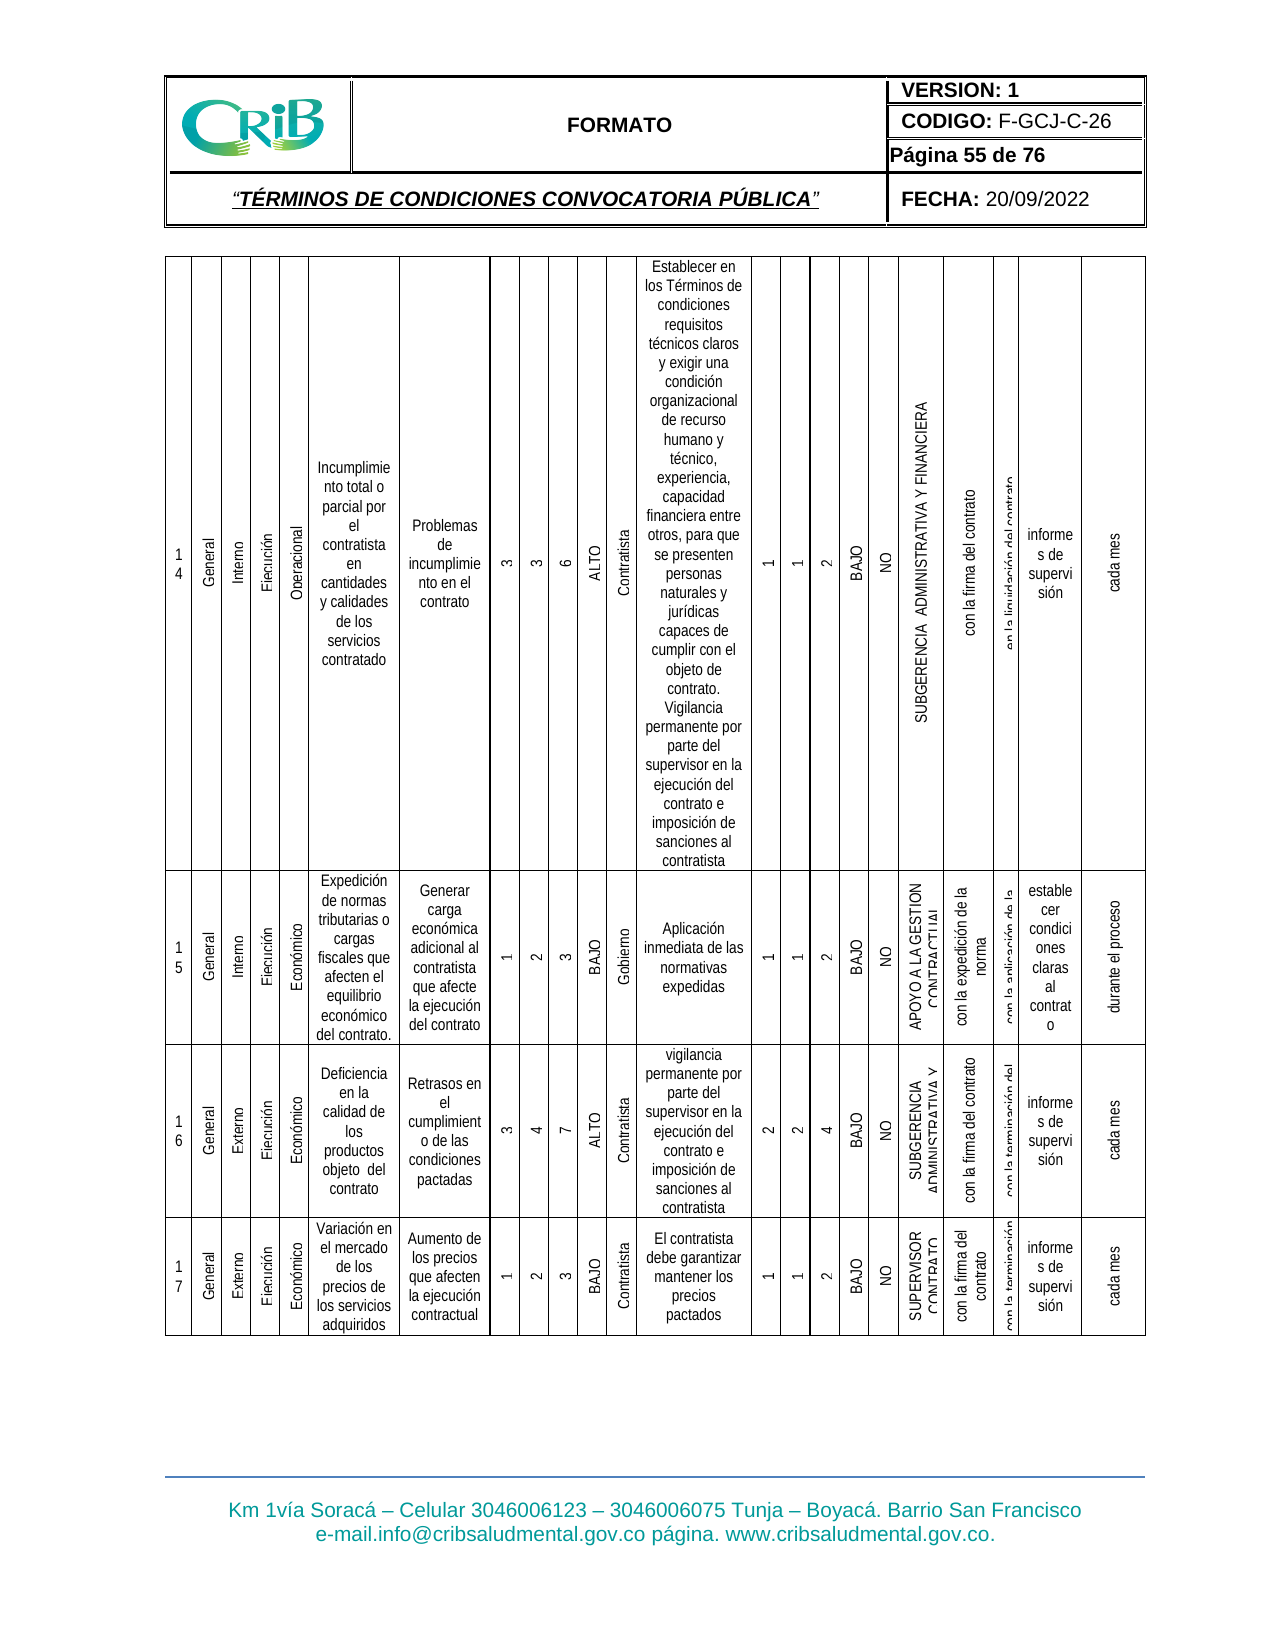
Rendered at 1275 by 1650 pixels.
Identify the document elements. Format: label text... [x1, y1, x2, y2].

table_cell Variación en el mercado de los precios de los servicios adquiridos [309, 1218, 399, 1335]
table_cell Económico [280, 1218, 308, 1335]
table_cell BAJO [840, 871, 868, 1044]
table_cell con la firma del contrato [944, 1045, 993, 1217]
table_cell 3 [549, 871, 577, 1044]
table_cell APOYO A LA GESTION CONTRACTUAL [899, 871, 943, 1044]
table_cell 7 [549, 1045, 577, 1217]
table_cell 2 [811, 257, 839, 870]
table_cell 1 [781, 1218, 809, 1335]
table_cell Económico [280, 871, 308, 1044]
table_cell General [192, 257, 221, 870]
table_cell Operacional [280, 257, 308, 870]
table_cell 17 [166, 1218, 191, 1335]
table_cell Gobierno [607, 871, 636, 1044]
table_cell Ejecución [251, 257, 279, 870]
table_cell establecer condiciones claras al contrato [1019, 871, 1081, 1044]
table_cell ALTO [578, 1045, 606, 1217]
table_cell con la aplicación de la norma [994, 871, 1018, 1044]
table_cell BAJO [578, 1218, 606, 1335]
table_cell informes de supervisión [1019, 1218, 1081, 1335]
table_cell Ejecución [251, 1045, 279, 1217]
table_cell NO [869, 1218, 898, 1335]
table_cell General [192, 1218, 221, 1335]
table_cell 2 [811, 1218, 839, 1335]
table_cell BAJO [840, 257, 868, 870]
table_cell SUBGERENCIA ADMINISTRATIVA Y FINANCIERA [899, 257, 943, 870]
table_cell Contratista [607, 1045, 636, 1217]
table_cell Expedición de normas tributarias o cargas fiscales que afecten el equilibrio económico del contrato. [309, 871, 399, 1044]
table_cell Interno [222, 257, 250, 870]
table_cell ALTO [578, 257, 606, 870]
table_cell con la terminación del contrato [994, 1218, 1018, 1335]
table_cell NO [869, 871, 898, 1044]
table_cell 15 [166, 871, 191, 1044]
table_cell 4 [811, 1045, 839, 1217]
table_cell 1 [752, 871, 780, 1044]
table_cell Externo [222, 1218, 250, 1335]
table_cell cada mes [1082, 257, 1145, 870]
table_cell 1 [491, 871, 519, 1044]
table_cell 3 [520, 257, 548, 870]
table_cell 2 [752, 1045, 780, 1217]
table_cell 1 [752, 257, 780, 870]
table_cell NO [869, 257, 898, 870]
table_cell BAJO [840, 1045, 868, 1217]
table_cell General [192, 1045, 221, 1217]
table_cell cada mes [1082, 1218, 1145, 1335]
table_cell 3 [491, 1045, 519, 1217]
table_cell durante el proceso [1082, 871, 1145, 1044]
table_cell 4 [520, 1045, 548, 1217]
table_cell 16 [166, 1045, 191, 1217]
table_cell 6 [549, 257, 577, 870]
table_cell Deficiencia en la calidad de los productos objeto del contrato [309, 1045, 399, 1217]
table_cell Económico [280, 1045, 308, 1217]
table_cell El contratista debe garantizar mantener los precios pactados [637, 1218, 751, 1335]
table_cell General [192, 871, 221, 1044]
table_cell Incumplimiento total o parcial por el contratista en cantidades y calidades de los servicios contratado [309, 257, 399, 870]
table_cell 1 [752, 1218, 780, 1335]
table_cell 1 [781, 871, 809, 1044]
table_cell 2 [811, 871, 839, 1044]
table_cell cada mes [1082, 1045, 1145, 1217]
table_cell en la liquidación del contrato [994, 257, 1018, 870]
table_cell con la terminación del contrato [994, 1045, 1018, 1217]
table_cell NO [869, 1045, 898, 1217]
table_cell Contratista [607, 257, 636, 870]
table_cell 1 [781, 257, 809, 870]
table_cell 14 [166, 257, 191, 870]
table_cell Generar carga económica adicional al contratista que afecte la ejecución del contrato [400, 871, 489, 1044]
table_cell con la firma del contrato [944, 1218, 993, 1335]
table_cell Externo [222, 1045, 250, 1217]
table_cell Contratista [607, 1218, 636, 1335]
table_cell SUPERVISOR CONTRATO [899, 1218, 943, 1335]
table_cell 3 [491, 257, 519, 870]
table_cell Aumento de los precios que afecten la ejecución contractual [400, 1218, 489, 1335]
table_cell BAJO [840, 1218, 868, 1335]
table_cell 2 [781, 1045, 809, 1217]
table_cell Establecer en los Términos de condiciones requisitos técnicos claros y exigir una condición organizacional de recurso humano y técnico, experiencia, capacidad financiera entre otros, para que se presenten personas naturales y jurídicas capaces de cumplir con el objeto de contrato. Vigilancia permanente por parte del supervisor en la ejecución del contrato e imposición de sanciones al contratista [637, 257, 751, 870]
table_cell Aplicación inmediata de las normativas expedidas [637, 871, 751, 1044]
table_cell Ejecución [251, 871, 279, 1044]
table_cell Interno [222, 871, 250, 1044]
picture [167, 87, 341, 163]
table_cell 2 [520, 871, 548, 1044]
table_cell informes de supervisión [1019, 257, 1081, 870]
table_cell Retrasos en el cumplimiento de las condiciones pactadas [400, 1045, 489, 1217]
table_cell con la expedición de la norma [944, 871, 993, 1044]
table_cell informes de supervisión [1019, 1045, 1081, 1217]
table_cell vigilancia permanente por parte del supervisor en la ejecución del contrato e imposición de sanciones al contratista [637, 1045, 751, 1217]
table_cell Problemas de incumplimiento en el contrato [400, 257, 489, 870]
table_cell con la firma del contrato [944, 257, 993, 870]
table_cell 1 [491, 1218, 519, 1335]
table_cell Ejecución [251, 1218, 279, 1335]
table_cell 3 [549, 1218, 577, 1335]
table_cell BAJO [578, 871, 606, 1044]
table_cell 2 [520, 1218, 548, 1335]
table_cell SUBGERENCIA ADMINISTRATIVA Y FINANCIERA [899, 1045, 943, 1217]
